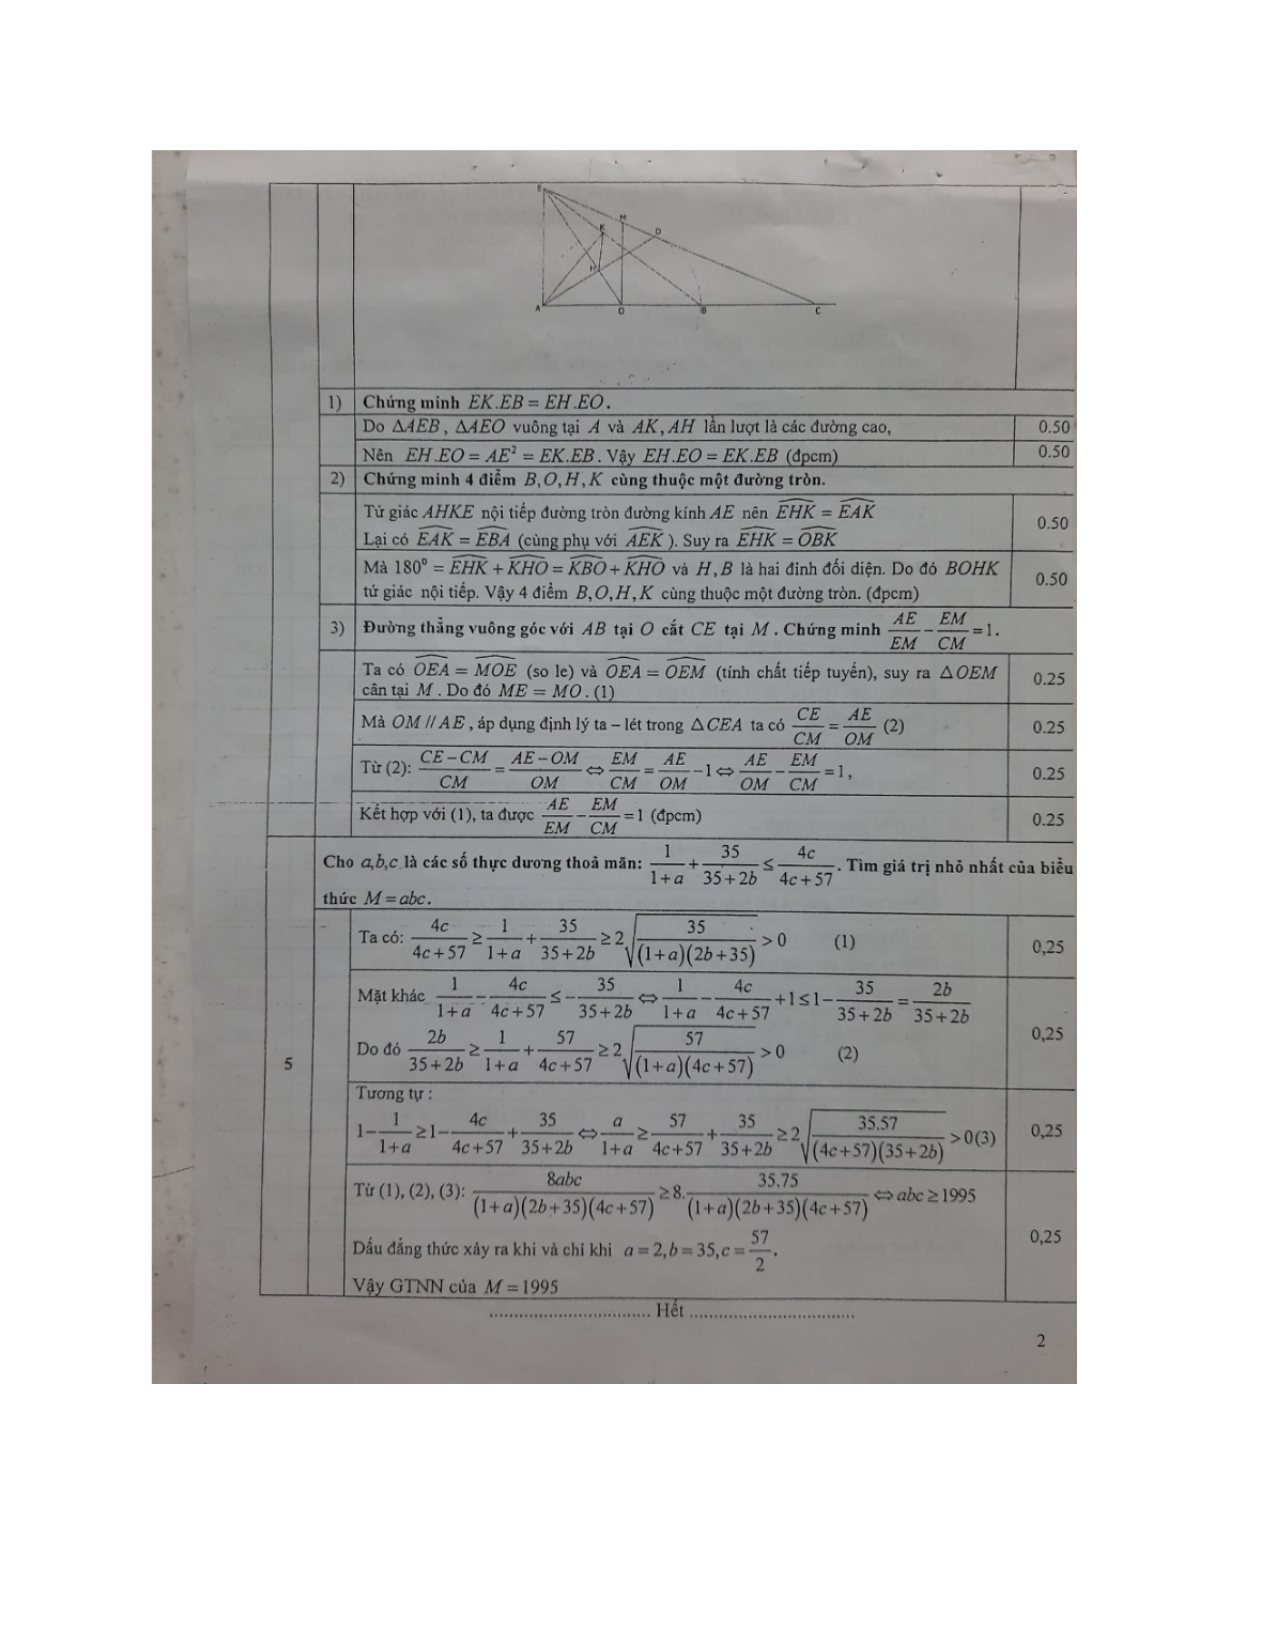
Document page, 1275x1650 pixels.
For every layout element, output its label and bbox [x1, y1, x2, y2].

picture [152, 151, 1077, 1383]
